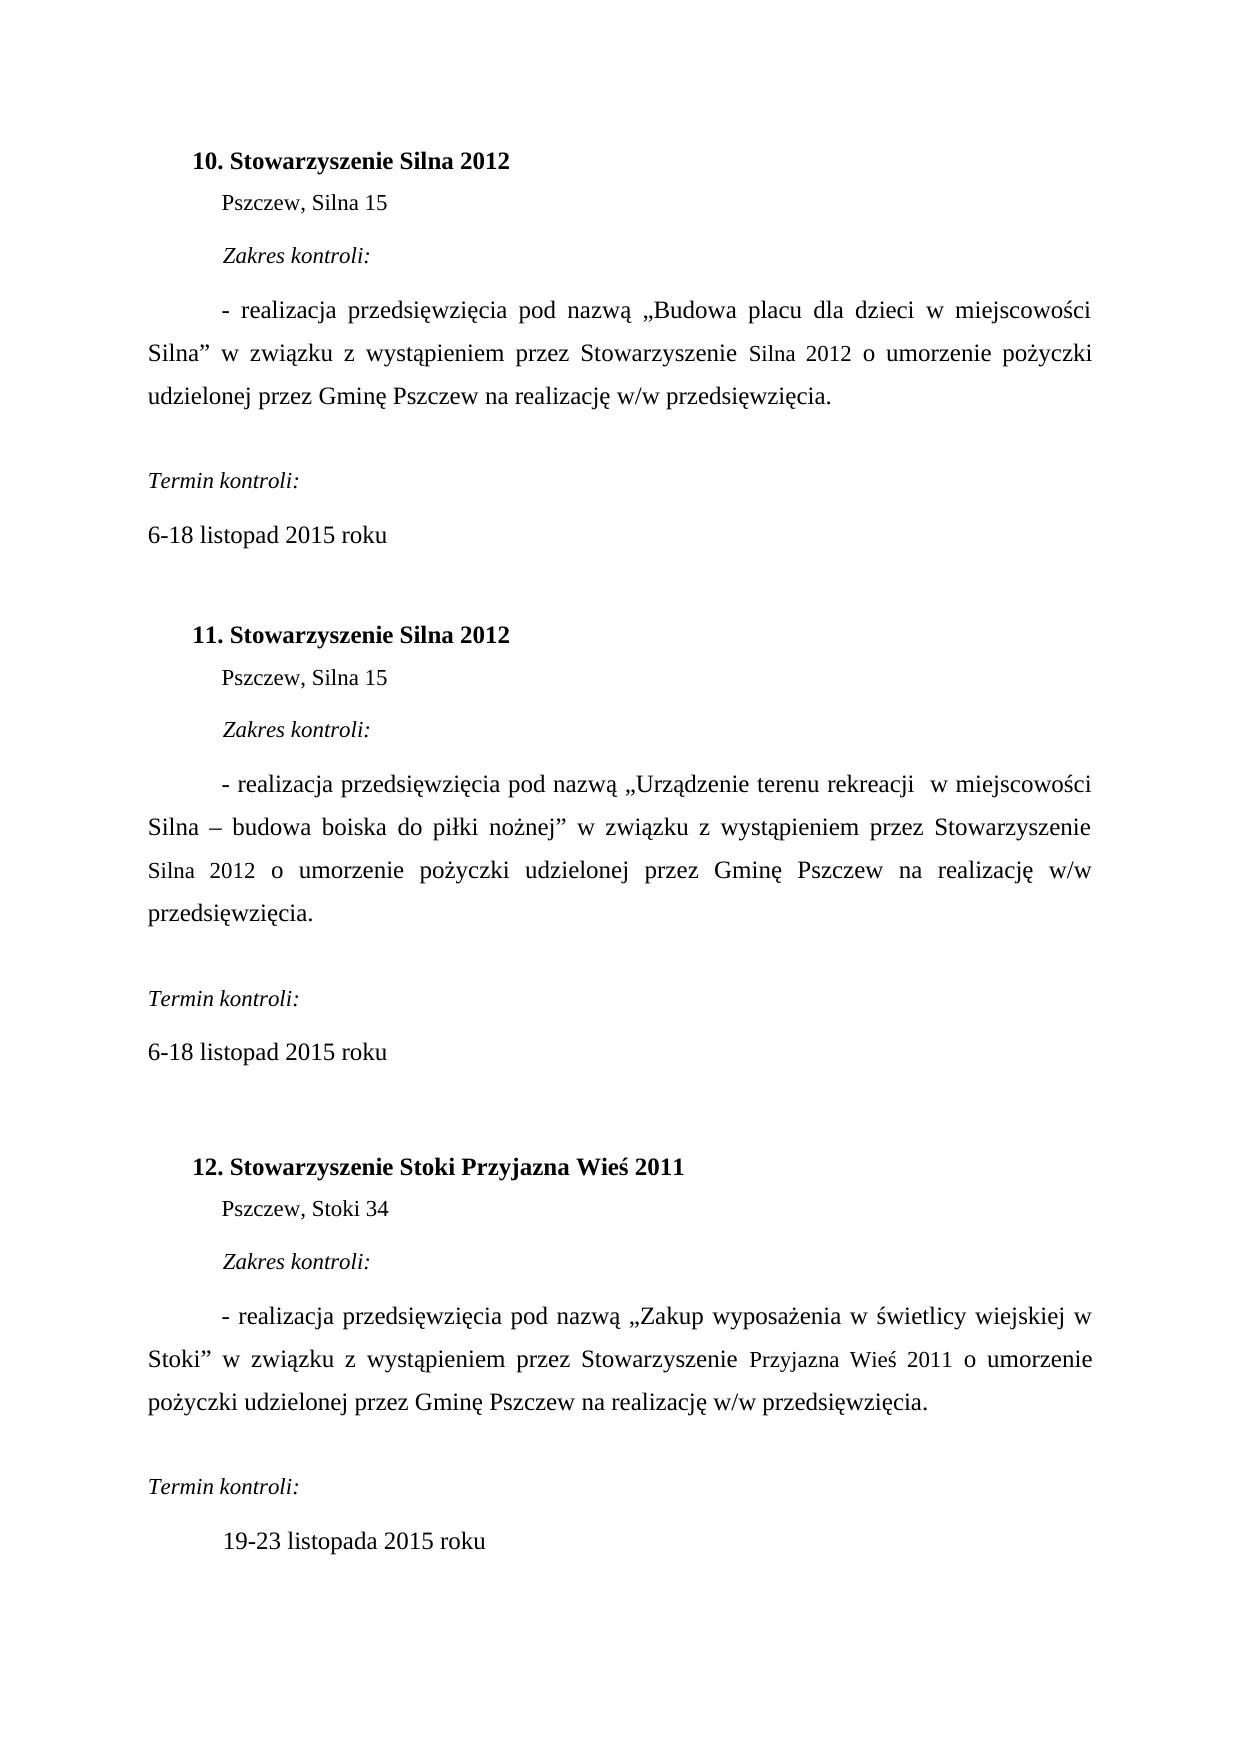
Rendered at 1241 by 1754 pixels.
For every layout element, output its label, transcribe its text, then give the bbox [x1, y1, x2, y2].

text - realizacja przedsięwzięcia pod nazwą „Urządzenie terenu rekreacji w miejscowości Silna – budowa boiska do piłki nożnej” w związku z wystąpieniem przez Stowarzyszenie Silna 2012 o umorzenie pożyczki udzielonej przez Gminę Pszczew na realizację w/w przedsięwzięcia. [148, 769, 1093, 927]
text 6-18 listopad 2015 roku [148, 520, 1093, 549]
list Pszczew, Silna 15 [185, 189, 1093, 216]
text Termin kontroli: [148, 985, 1093, 1011]
list Stowarzyszenie Silna 2012 [192, 146, 1093, 175]
list Stowarzyszenie Stoki Przyjazna Wieś 2011 [192, 1152, 1093, 1181]
text Zakres kontroli: [223, 716, 1093, 743]
text Termin kontroli: [148, 1473, 1093, 1500]
text - realizacja przedsięwzięcia pod nazwą „Budowa placu dla dzieci w miejscowości Silna” w związku z wystąpieniem przez Stowarzyszenie Silna 2012 o umorzenie pożyczki udzielonej przez Gminę Pszczew na realizację w/w przedsięwzięcia. [148, 295, 1093, 410]
text Termin kontroli: [148, 467, 1093, 493]
list Stowarzyszenie Silna 2012 [192, 621, 1093, 649]
text Zakres kontroli: [223, 242, 1093, 268]
text 6-18 listopad 2015 roku [148, 1037, 1093, 1066]
text Zakres kontroli: [223, 1248, 1093, 1274]
text - realizacja przedsięwzięcia pod nazwą „Zakup wyposażenia w świetlicy wiejskiej w Stoki” w związku z wystąpieniem przez Stowarzyszenie Przyjazna Wieś 2011 o umorzenie pożyczki udzielonej przez Gminę Pszczew na realizację w/w przedsięwzięcia. [148, 1301, 1093, 1416]
list Pszczew, Silna 15 [185, 664, 1093, 690]
list Pszczew, Stoki 34 [185, 1196, 1093, 1222]
list 19-23 listopada 2015 roku [223, 1526, 1093, 1555]
